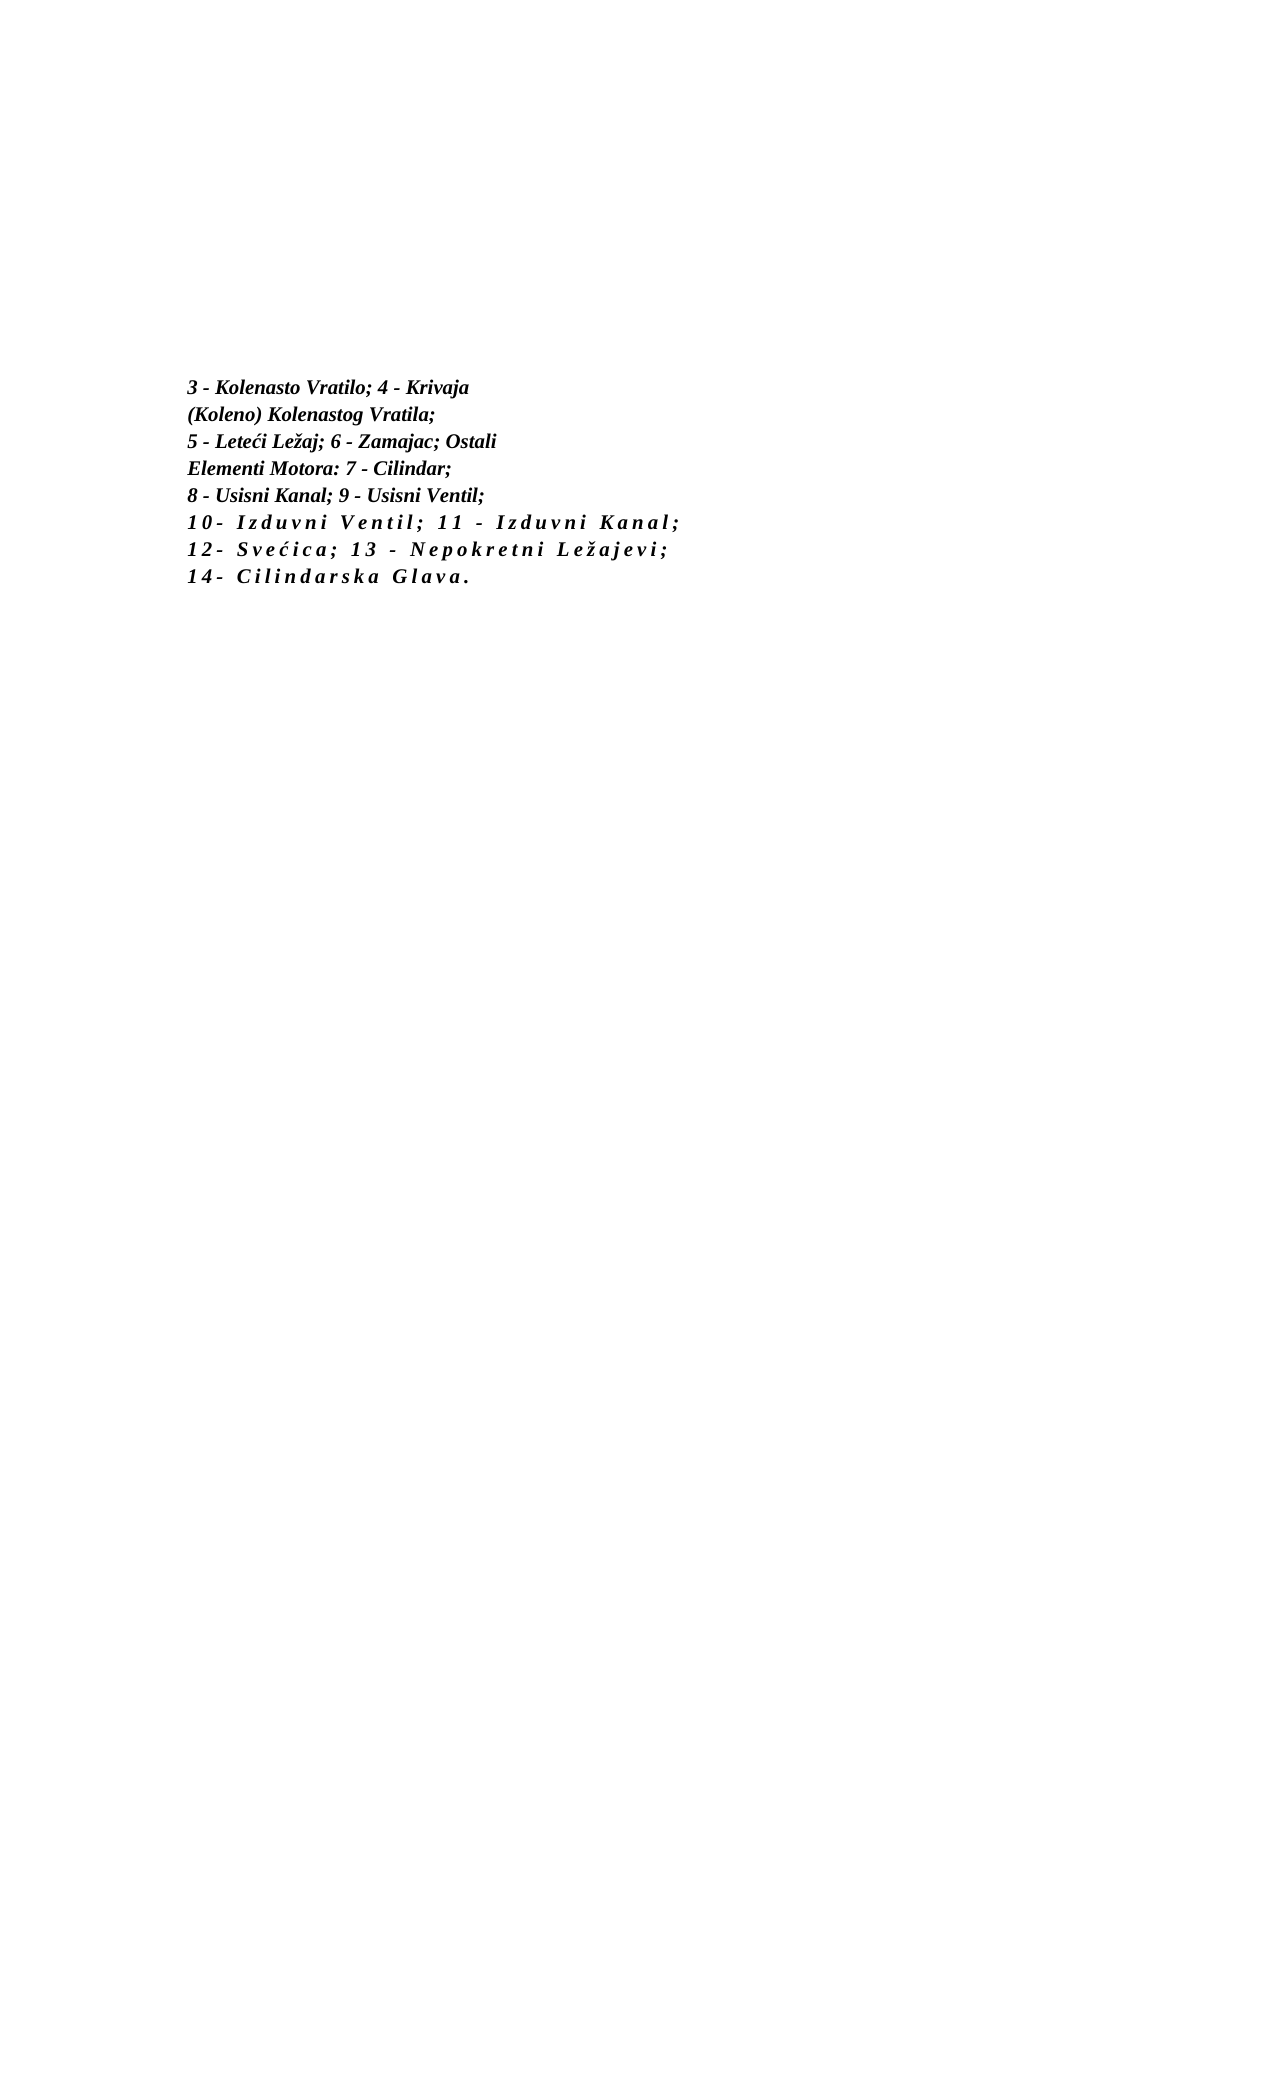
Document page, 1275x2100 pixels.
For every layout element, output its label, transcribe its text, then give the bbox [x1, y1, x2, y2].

text (Koleno) Kolenastog Vratila; [187, 400, 1073, 427]
text 14- Cilindarska Glava. [187, 562, 1073, 589]
text Elementi Motora: 7 - Cilindar; [187, 454, 1073, 481]
text 10- Izduvni Ventil; 11 - Izduvni Kanal; [187, 508, 1073, 535]
text 8 - Usisni Kanal; 9 - Usisni Ventil; [187, 481, 1073, 508]
text 12- Svećica; 13 - Nepokretni Ležajevi; [187, 535, 1073, 562]
text 5 - Leteći Ležaj; 6 - Zamajac; Ostali [187, 427, 1073, 454]
text 3 - Kolenasto Vratilo; 4 - Krivaja [187, 373, 1073, 400]
